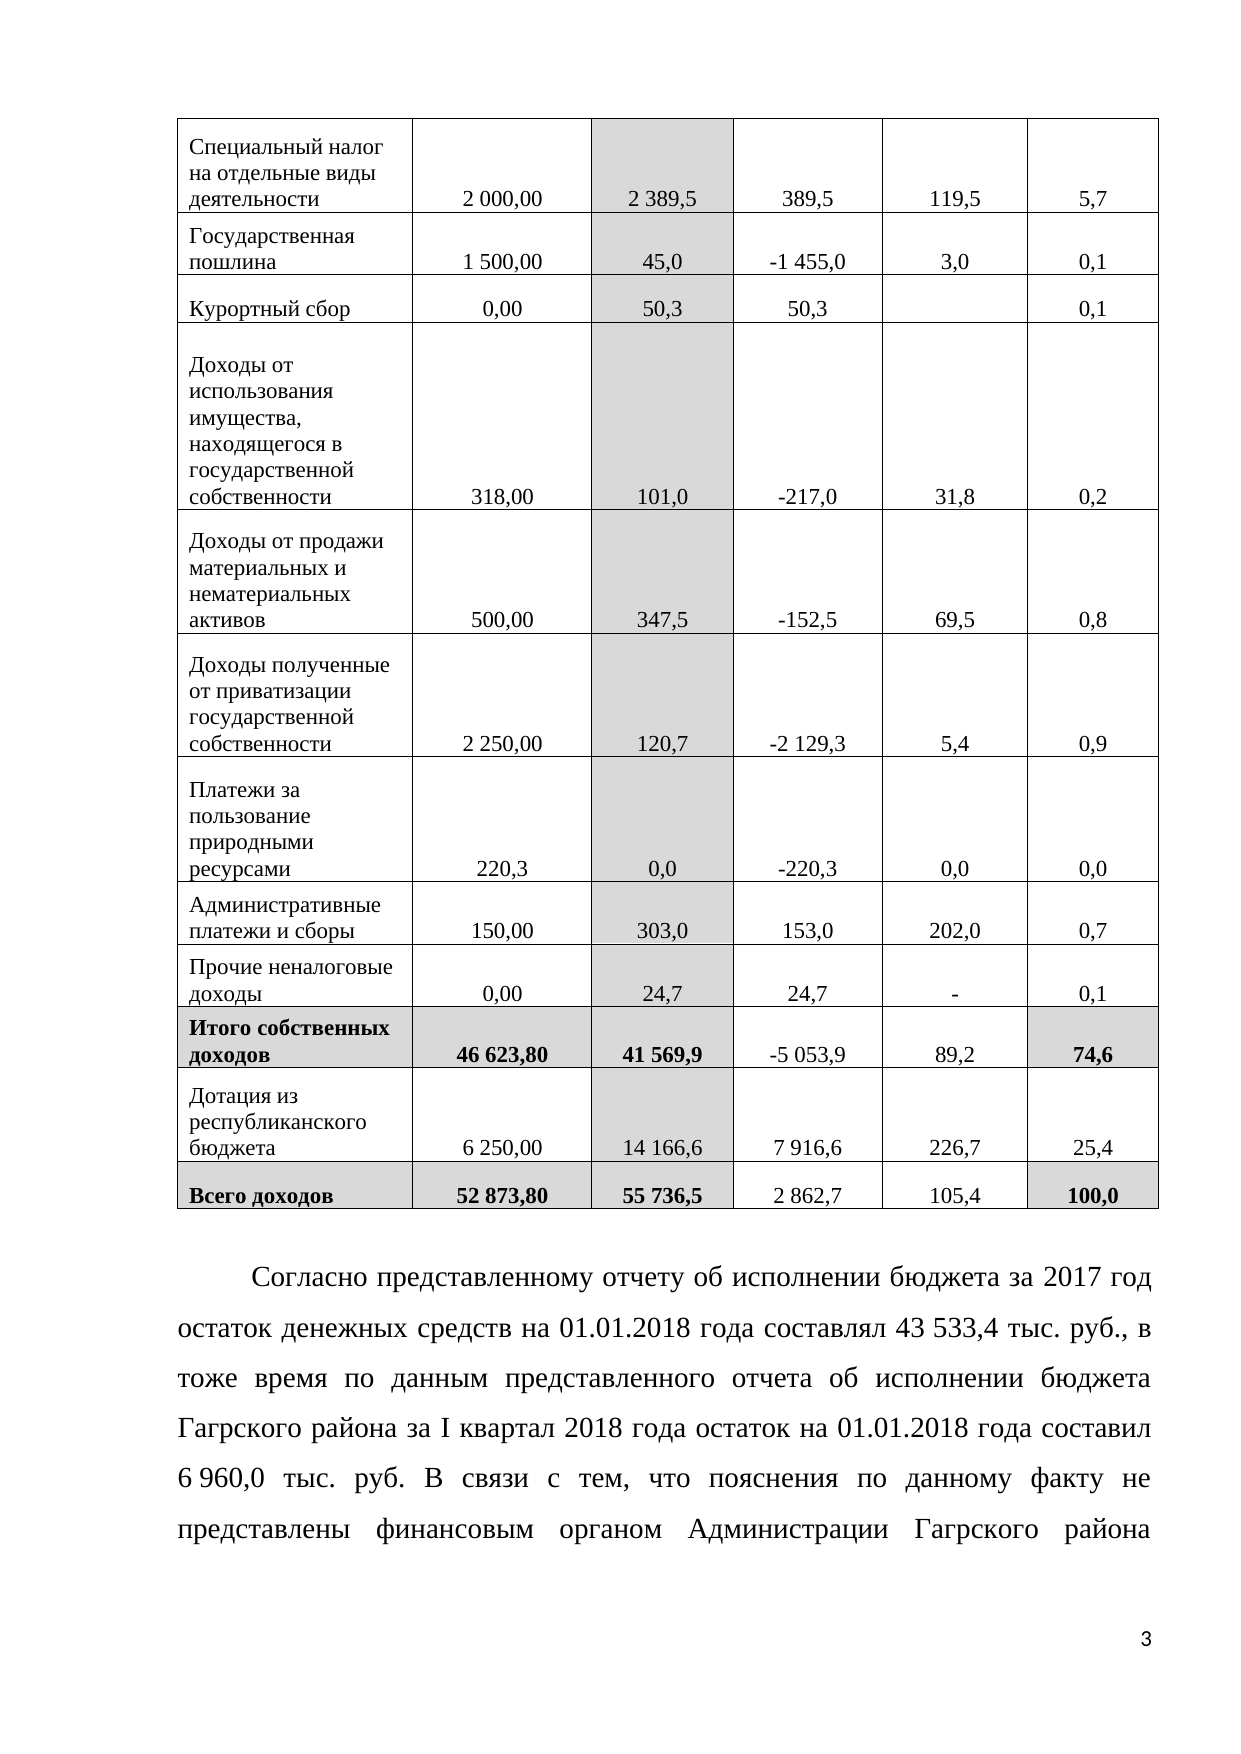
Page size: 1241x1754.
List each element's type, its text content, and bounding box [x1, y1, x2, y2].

table_cell 220,3 [413, 757, 591, 881]
table_cell -152,5 [734, 510, 882, 633]
table_cell [883, 275, 1027, 322]
table_cell 7 916,6 [734, 1068, 882, 1161]
table_cell Административные платежи и сборы [178, 882, 412, 943]
table_cell 2 389,5 [592, 119, 733, 212]
table_cell 3,0 [883, 213, 1027, 274]
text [177, 1259, 1152, 1544]
table_cell 0,7 [1028, 882, 1158, 943]
table_cell 500,00 [413, 510, 591, 633]
table_cell Итого собственных доходов [178, 1007, 412, 1067]
table_cell Доходы полученные от приватизации государственной собственности [178, 634, 412, 756]
table_cell Доходы от продажи материальных и нематериальных активов [178, 510, 412, 633]
table_cell 24,7 [592, 945, 733, 1006]
table_cell 2 250,00 [413, 634, 591, 756]
table_cell Прочие неналоговые доходы [178, 945, 412, 1006]
table_cell 347,5 [592, 510, 733, 633]
table_cell 69,5 [883, 510, 1027, 633]
table_cell 318,00 [413, 323, 591, 509]
table_cell 0,1 [1028, 945, 1158, 1006]
table_cell Платежи за пользование природными ресурсами [178, 757, 412, 881]
table_cell 389,5 [734, 119, 882, 212]
table_cell -1 455,0 [734, 213, 882, 274]
table_cell 0,9 [1028, 634, 1158, 756]
table_cell 2 862,7 [734, 1162, 882, 1208]
table_cell 46 623,80 [413, 1007, 591, 1067]
table_cell 6 250,00 [413, 1068, 591, 1161]
table_cell 0,00 [413, 275, 591, 322]
table_cell 0,1 [1028, 213, 1158, 274]
table_cell 50,3 [734, 275, 882, 322]
table_cell 202,0 [883, 882, 1027, 943]
table_cell 45,0 [592, 213, 733, 274]
table_cell 100,0 [1028, 1162, 1158, 1208]
table_cell Доходы от использования имущества, находящегося в государственной собственности [178, 323, 412, 509]
table_cell 101,0 [592, 323, 733, 509]
table_cell 5,7 [1028, 119, 1158, 212]
table_cell -220,3 [734, 757, 882, 881]
table_cell 52 873,80 [413, 1162, 591, 1208]
table_cell 153,0 [734, 882, 882, 943]
table_cell 24,7 [734, 945, 882, 1006]
table_cell 1 500,00 [413, 213, 591, 274]
table_cell 105,4 [883, 1162, 1027, 1208]
table_cell 0,0 [1028, 757, 1158, 881]
table_cell 41 569,9 [592, 1007, 733, 1067]
table_cell 150,00 [413, 882, 591, 943]
table_cell 120,7 [592, 634, 733, 756]
table_cell 2 000,00 [413, 119, 591, 212]
table_cell 0,0 [883, 757, 1027, 881]
table_cell Курортный сбор [178, 275, 412, 322]
table_cell 89,2 [883, 1007, 1027, 1067]
table_cell 119,5 [883, 119, 1027, 212]
table_cell 14 166,6 [592, 1068, 733, 1161]
table_cell Специальный налог на отдельные виды деятельности [178, 119, 412, 212]
table_cell 5,4 [883, 634, 1027, 756]
table_cell 55 736,5 [592, 1162, 733, 1208]
table_cell -5 053,9 [734, 1007, 882, 1067]
table_cell 226,7 [883, 1068, 1027, 1161]
table_cell Дотация из республиканского бюджета [178, 1068, 412, 1161]
table_cell 25,4 [1028, 1068, 1158, 1161]
table_cell 0,8 [1028, 510, 1158, 633]
table_cell 0,00 [413, 945, 591, 1006]
table_cell 0,1 [1028, 275, 1158, 322]
table_cell 0,0 [592, 757, 733, 881]
table_cell Всего доходов [178, 1162, 412, 1208]
table_cell -217,0 [734, 323, 882, 509]
table_cell 74,6 [1028, 1007, 1158, 1067]
table_cell 0,2 [1028, 323, 1158, 509]
table_cell 303,0 [592, 882, 733, 943]
table_cell Государственная пошлина [178, 213, 412, 274]
table_cell - [883, 945, 1027, 1006]
table_cell 50,3 [592, 275, 733, 322]
table_cell -2 129,3 [734, 634, 882, 756]
table_cell 31,8 [883, 323, 1027, 509]
